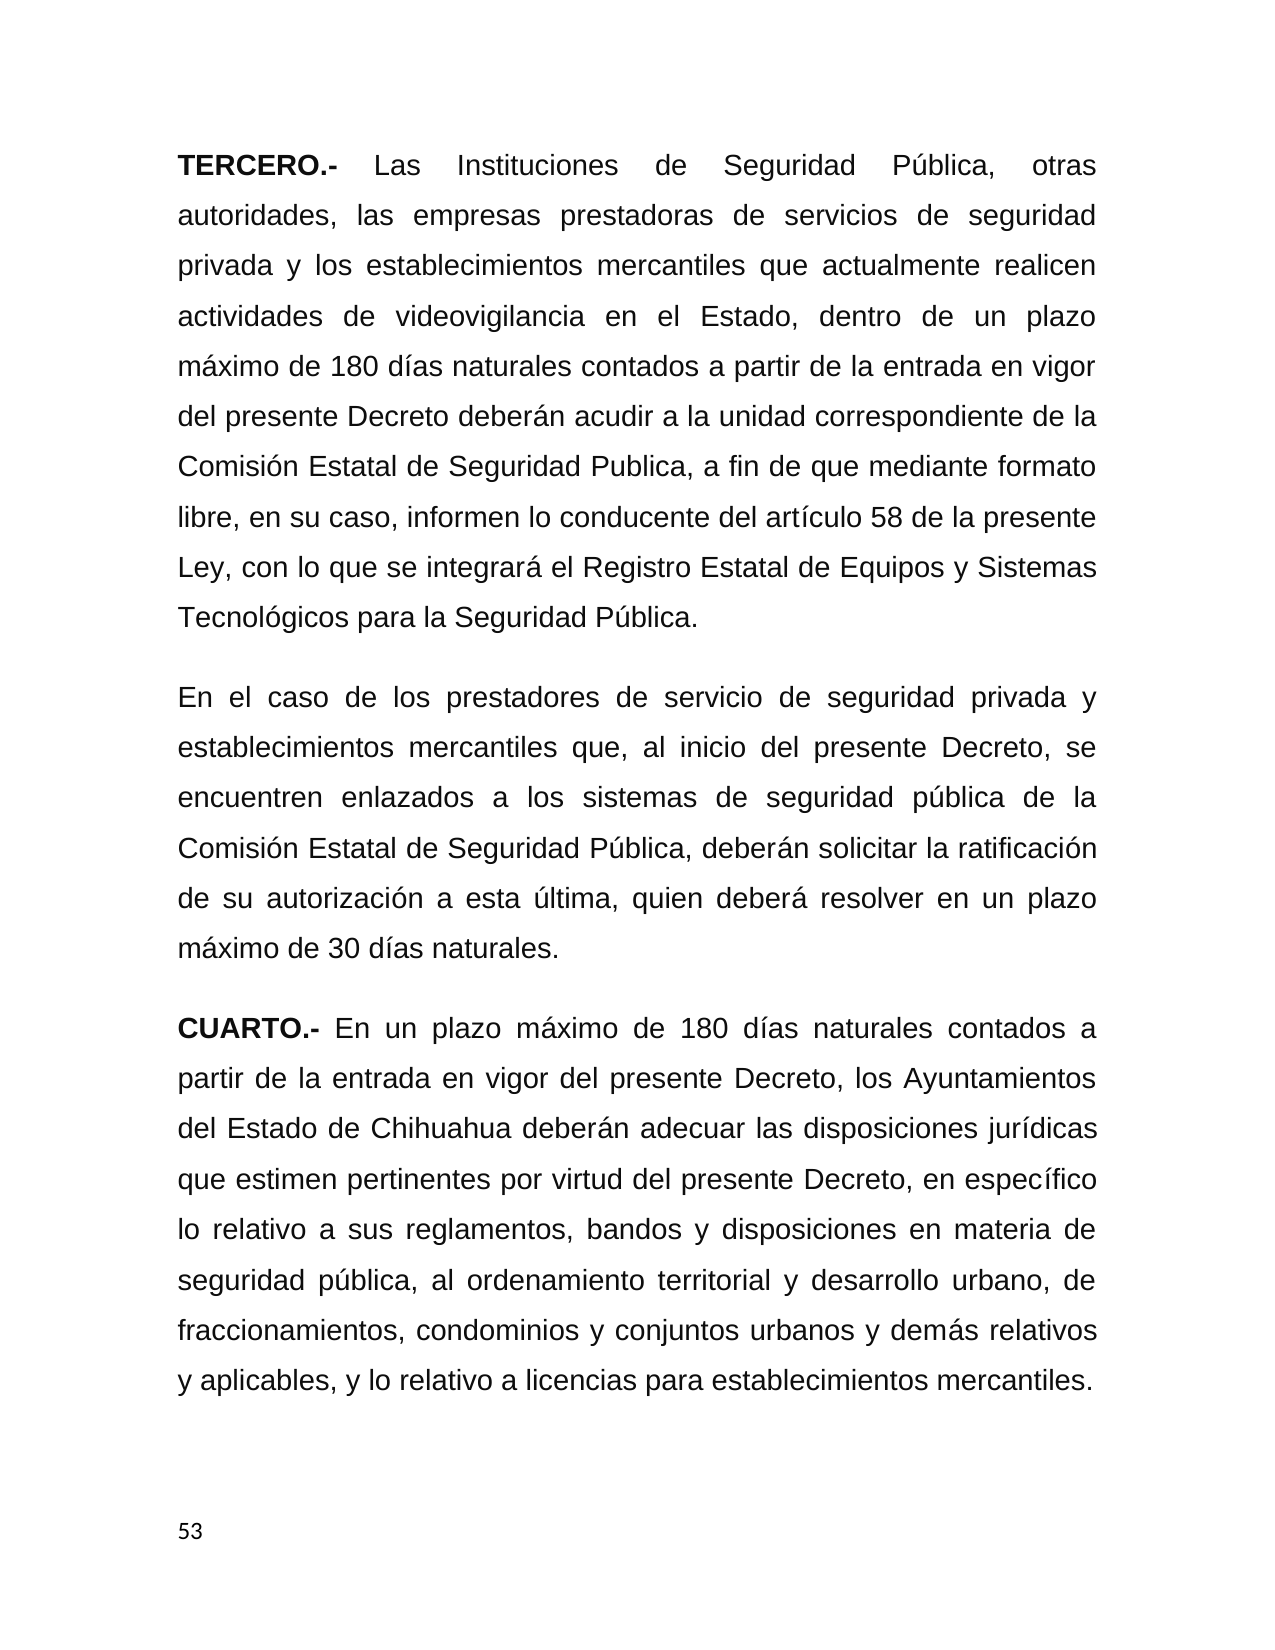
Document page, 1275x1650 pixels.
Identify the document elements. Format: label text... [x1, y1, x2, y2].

text TERCERO.- Las Instituciones de Seguridad Pública, otras autoridades, las empresas prestadoras de servicios de seguridad privada y los establecimientos mercantiles que actualmente realicen actividades de videovigilancia en el Estado, dentro de un plazo máximo de 180 días naturales contados a partir de la entrada en vigor del presente Decreto deberán acudir a la unidad correspondiente de la Comisión Estatal de Seguridad Publica, a fin de que mediante formato libre, en su caso, informen lo conducente del artículo 58 de la presente Ley, con lo que se integrará el Registro Estatal de Equipos y Sistemas Tecnológicos para la Seguridad Pública. [177, 148, 1098, 634]
text CUARTO.- En un plazo máximo de 180 días naturales contados a partir de la entrada en vigor del presente Decreto, los Ayuntamientos del Estado de Chihuahua deberán adecuar las disposiciones jurídicas que estimen pertinentes por virtud del presente Decreto, en específico lo relativo a sus reglamentos, bandos y disposiciones en materia de seguridad pública, al ordenamiento territorial y desarrollo urbano, de fraccionamientos, condominios y conjuntos urbanos y demás relativos y aplicables, y lo relativo a licencias para establecimientos mercantiles. [177, 1011, 1098, 1397]
text En el caso de los prestadores de servicio de seguridad privada y establecimientos mercantiles que, al inicio del presente Decreto, se encuentren enlazados a los sistemas de seguridad pública de la Comisión Estatal de Seguridad Pública, deberán solicitar la ratificación de su autorización a esta última, quien deberá resolver en un plazo máximo de 30 días naturales. [177, 680, 1098, 965]
